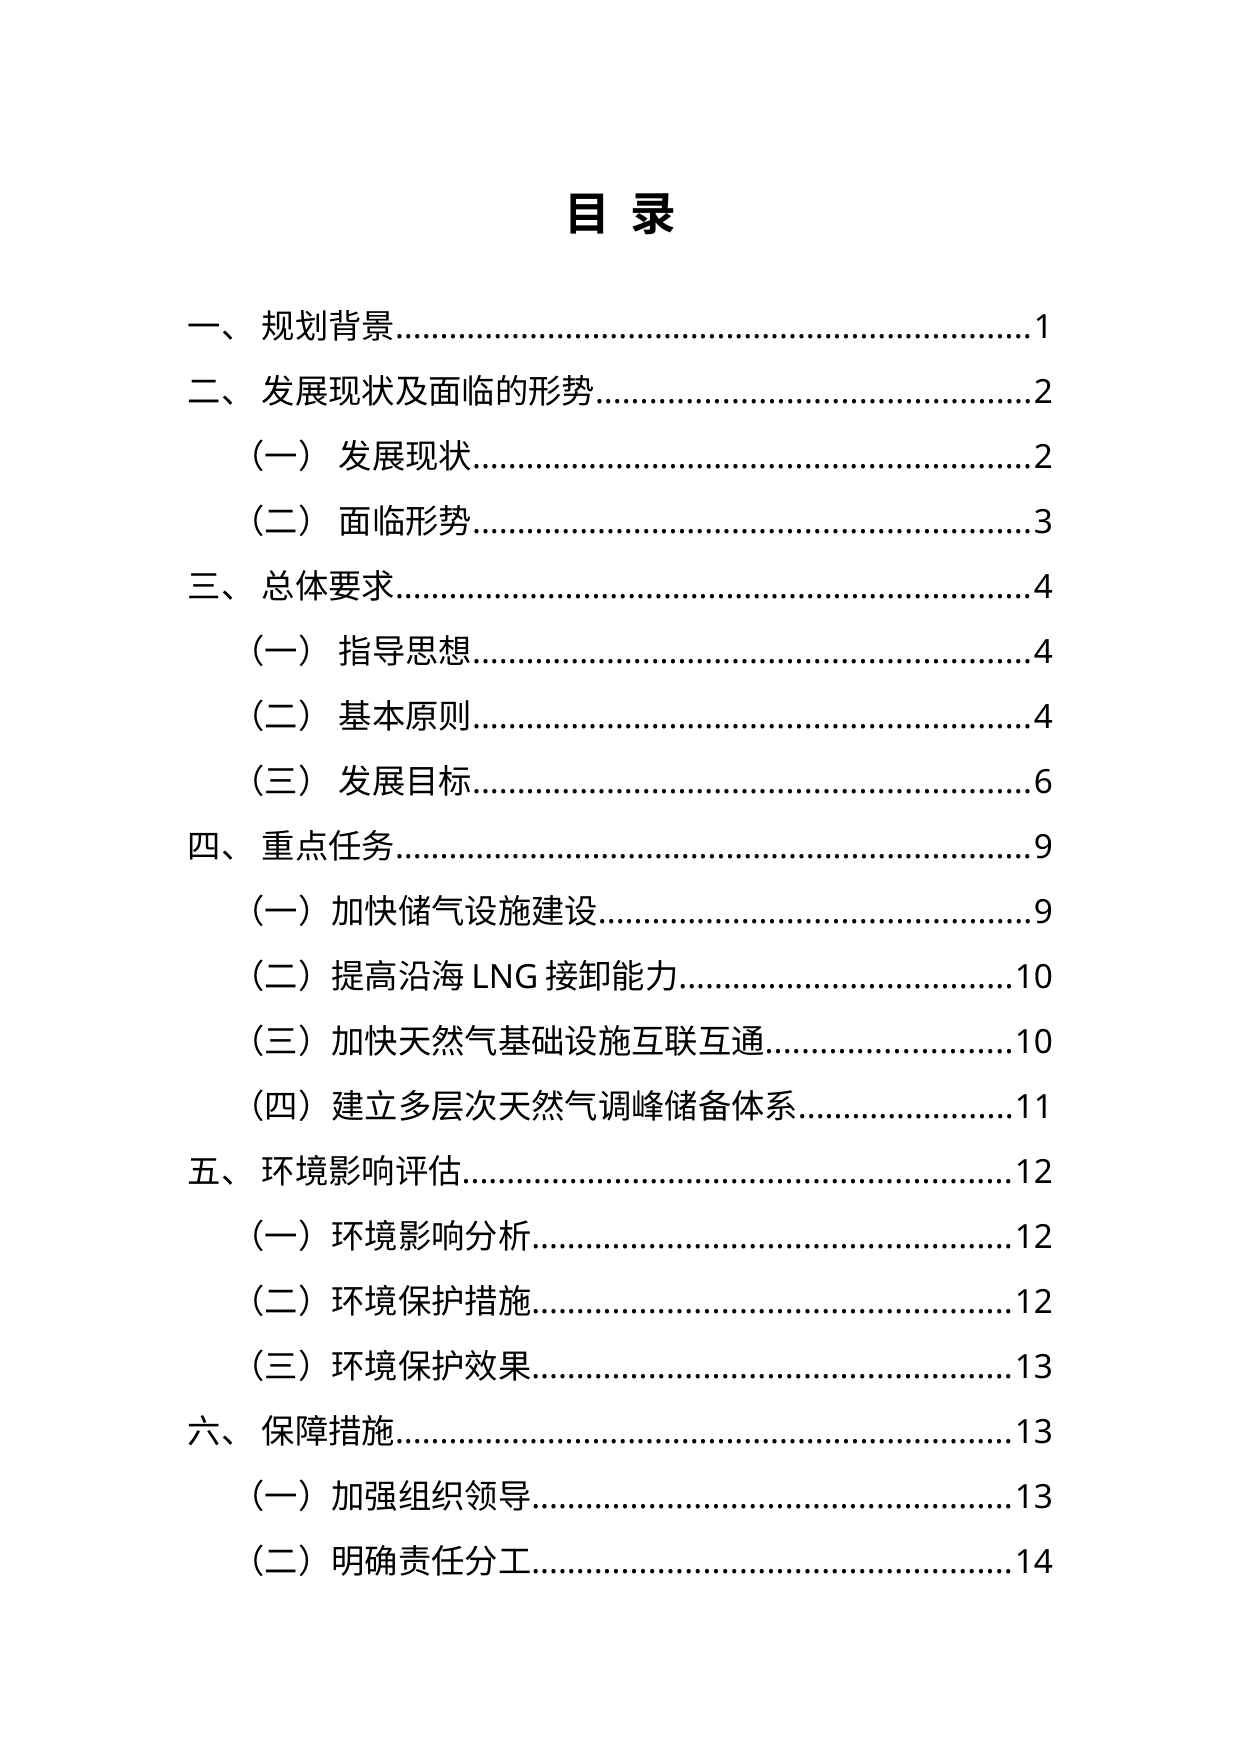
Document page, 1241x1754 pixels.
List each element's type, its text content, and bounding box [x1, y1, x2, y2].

text （一） 指导思想 4 [231, 617, 1053, 682]
text （二）提高沿海LNG接卸能力 10 [231, 942, 1053, 1007]
text （一）加强组织领导 13 [231, 1462, 1053, 1527]
text （三）加快天然气基础设施互联互通 10 [231, 1007, 1053, 1072]
text 二、 发展现状及面临的形势 2 [187, 357, 1053, 422]
text （三） 发展目标 6 [231, 747, 1053, 812]
text （一）环境影响分析 12 [231, 1202, 1053, 1267]
text 四、 重点任务 9 [187, 812, 1053, 877]
text （三）环境保护效果 13 [231, 1332, 1053, 1397]
text 六、 保障措施 13 [187, 1397, 1053, 1462]
subtitle 目 录 [187, 162, 1053, 259]
text 五、 环境影响评估 12 [187, 1137, 1053, 1202]
text （二） 基本原则 4 [231, 682, 1053, 747]
text （一） 发展现状 2 [231, 422, 1053, 487]
text （二） 面临形势 3 [231, 487, 1053, 552]
text （一）加快储气设施建设 9 [231, 877, 1053, 942]
text （二）明确责任分工 14 [231, 1527, 1053, 1592]
text 三、 总体要求 4 [187, 552, 1053, 617]
text 一、 规划背景 1 [187, 292, 1053, 357]
text （二）环境保护措施 12 [231, 1267, 1053, 1332]
text （四）建立多层次天然气调峰储备体系 11 [231, 1072, 1053, 1137]
